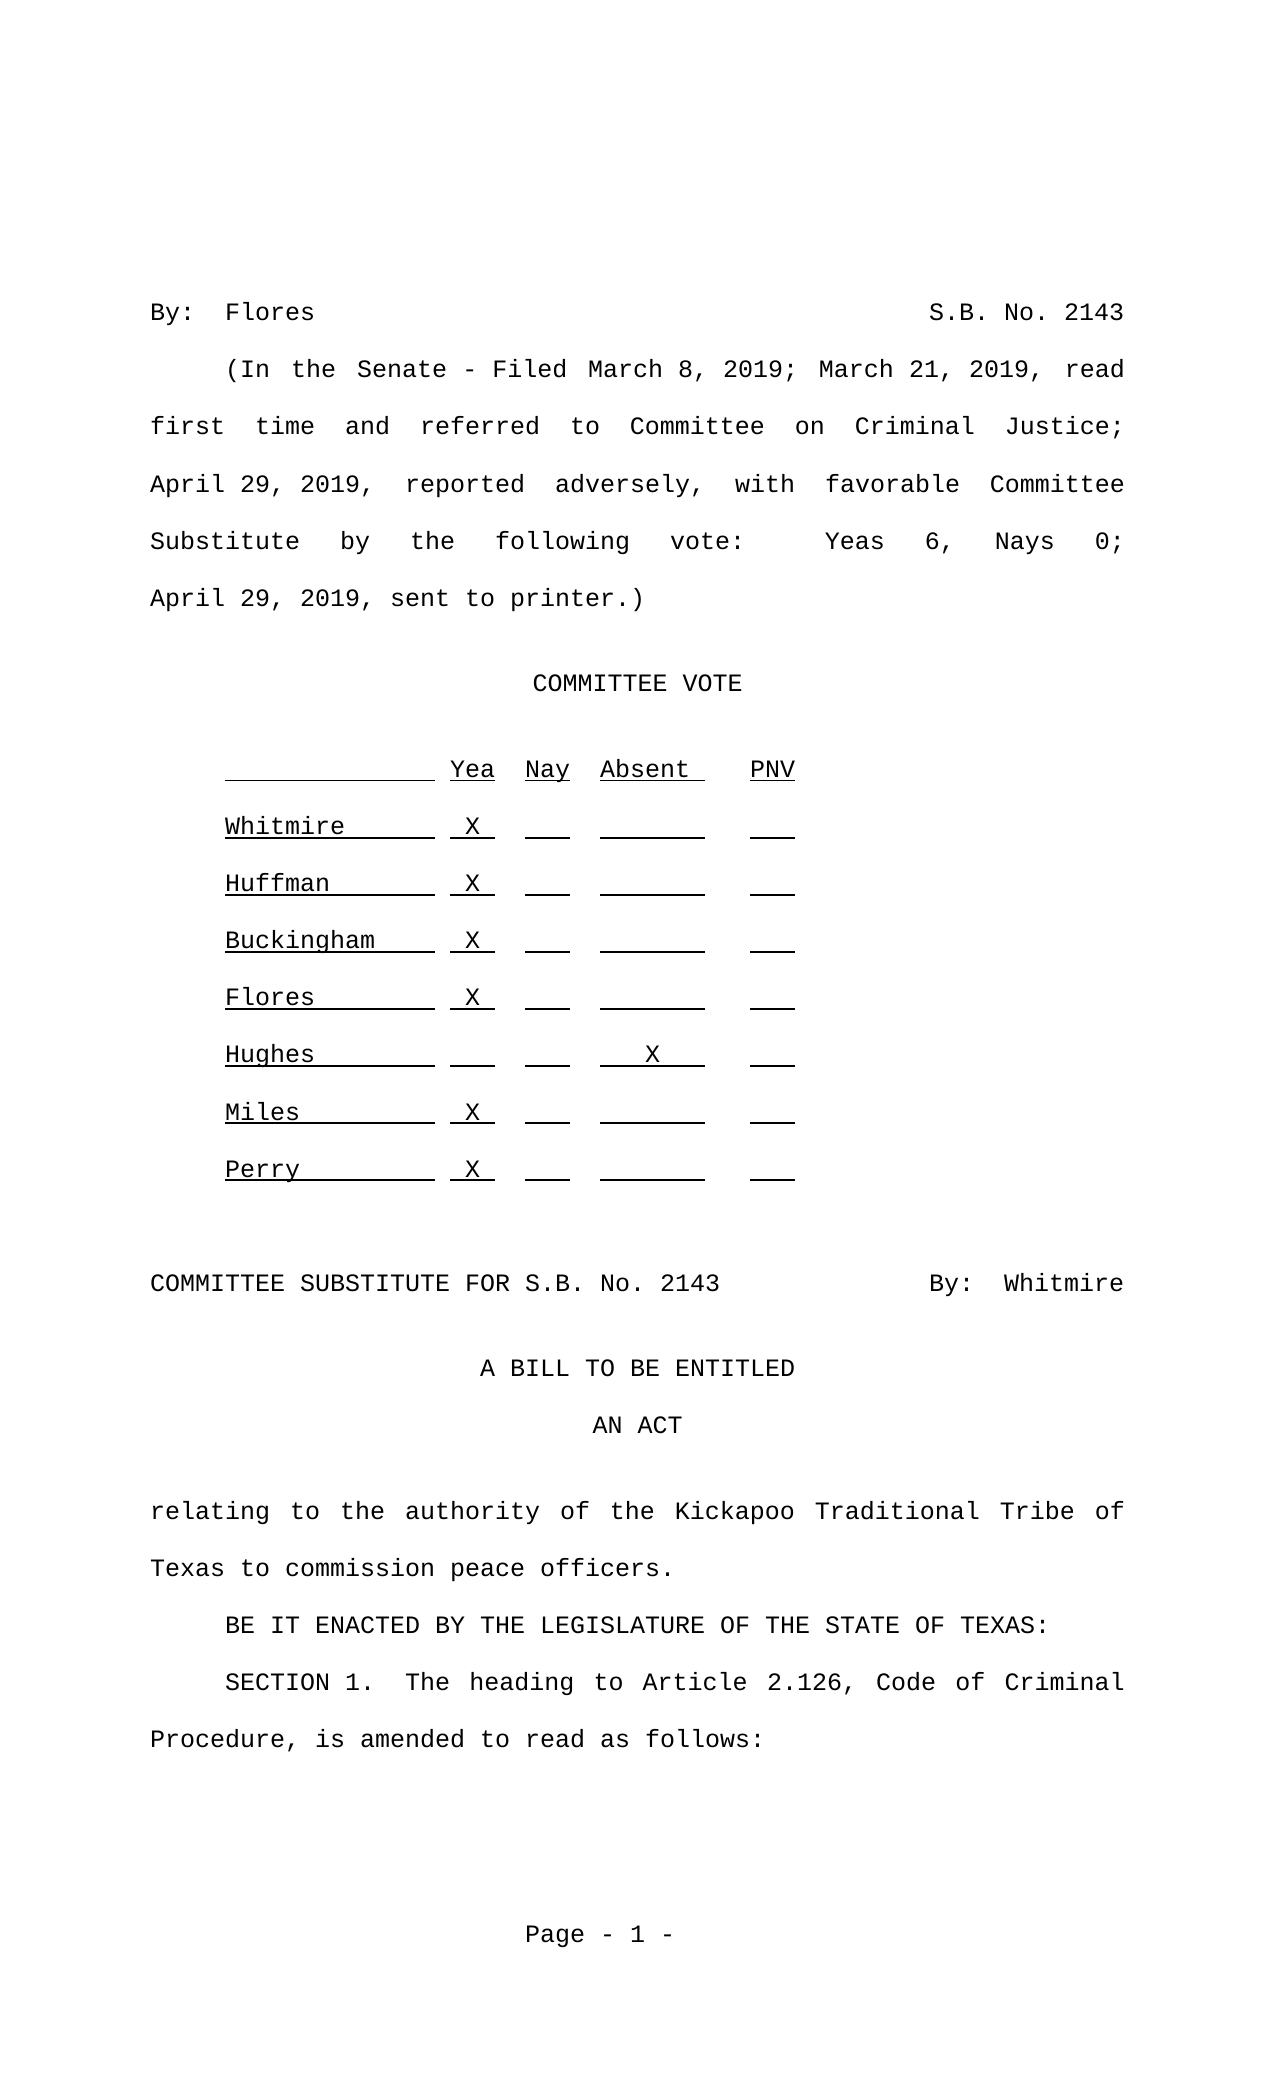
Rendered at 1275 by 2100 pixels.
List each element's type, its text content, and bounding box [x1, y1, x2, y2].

text relating to the authority of the Kickapoo Traditional Tribe of Texas to commission peace officers. [150, 1498, 1125, 1584]
text Hughes X [150, 1042, 975, 1070]
text By: Flores S.B. No. 2143 [150, 300, 1125, 328]
text Huffman X [150, 871, 975, 899]
text Miles X [150, 1099, 975, 1127]
text Yea Nay Absent PNV [150, 756, 975, 785]
text A BILL TO BE ENTITLED [150, 1356, 1125, 1384]
text BE IT ENACTED BY THE LEGISLATURE OF THE STATE OF TEXAS: [150, 1613, 1125, 1641]
text (In the Senate - Filed March 8, 2019; March 21, 2019, read first time and referred to Committee on Criminal Justice; April 29, 2019, reported adversely, with favorable Committee Substitute by the following vote: Yeas 6, Nays 0; April 29, 2019, sent to printer.) [150, 357, 1125, 614]
text Whitmire X [150, 813, 975, 842]
text Perry X [150, 1156, 975, 1184]
text Flores X [150, 985, 975, 1013]
text AN ACT [150, 1413, 1125, 1441]
text COMMITTEE VOTE [150, 671, 1125, 699]
text COMMITTEE SUBSTITUTE FOR S.B. No. 2143 By: Whitmire [150, 1270, 1125, 1299]
text SECTION 1. The heading to Article 2.126, Code of Criminal Procedure, is amended to read as follows: [150, 1670, 1125, 1755]
text Buckingham X [150, 928, 975, 956]
